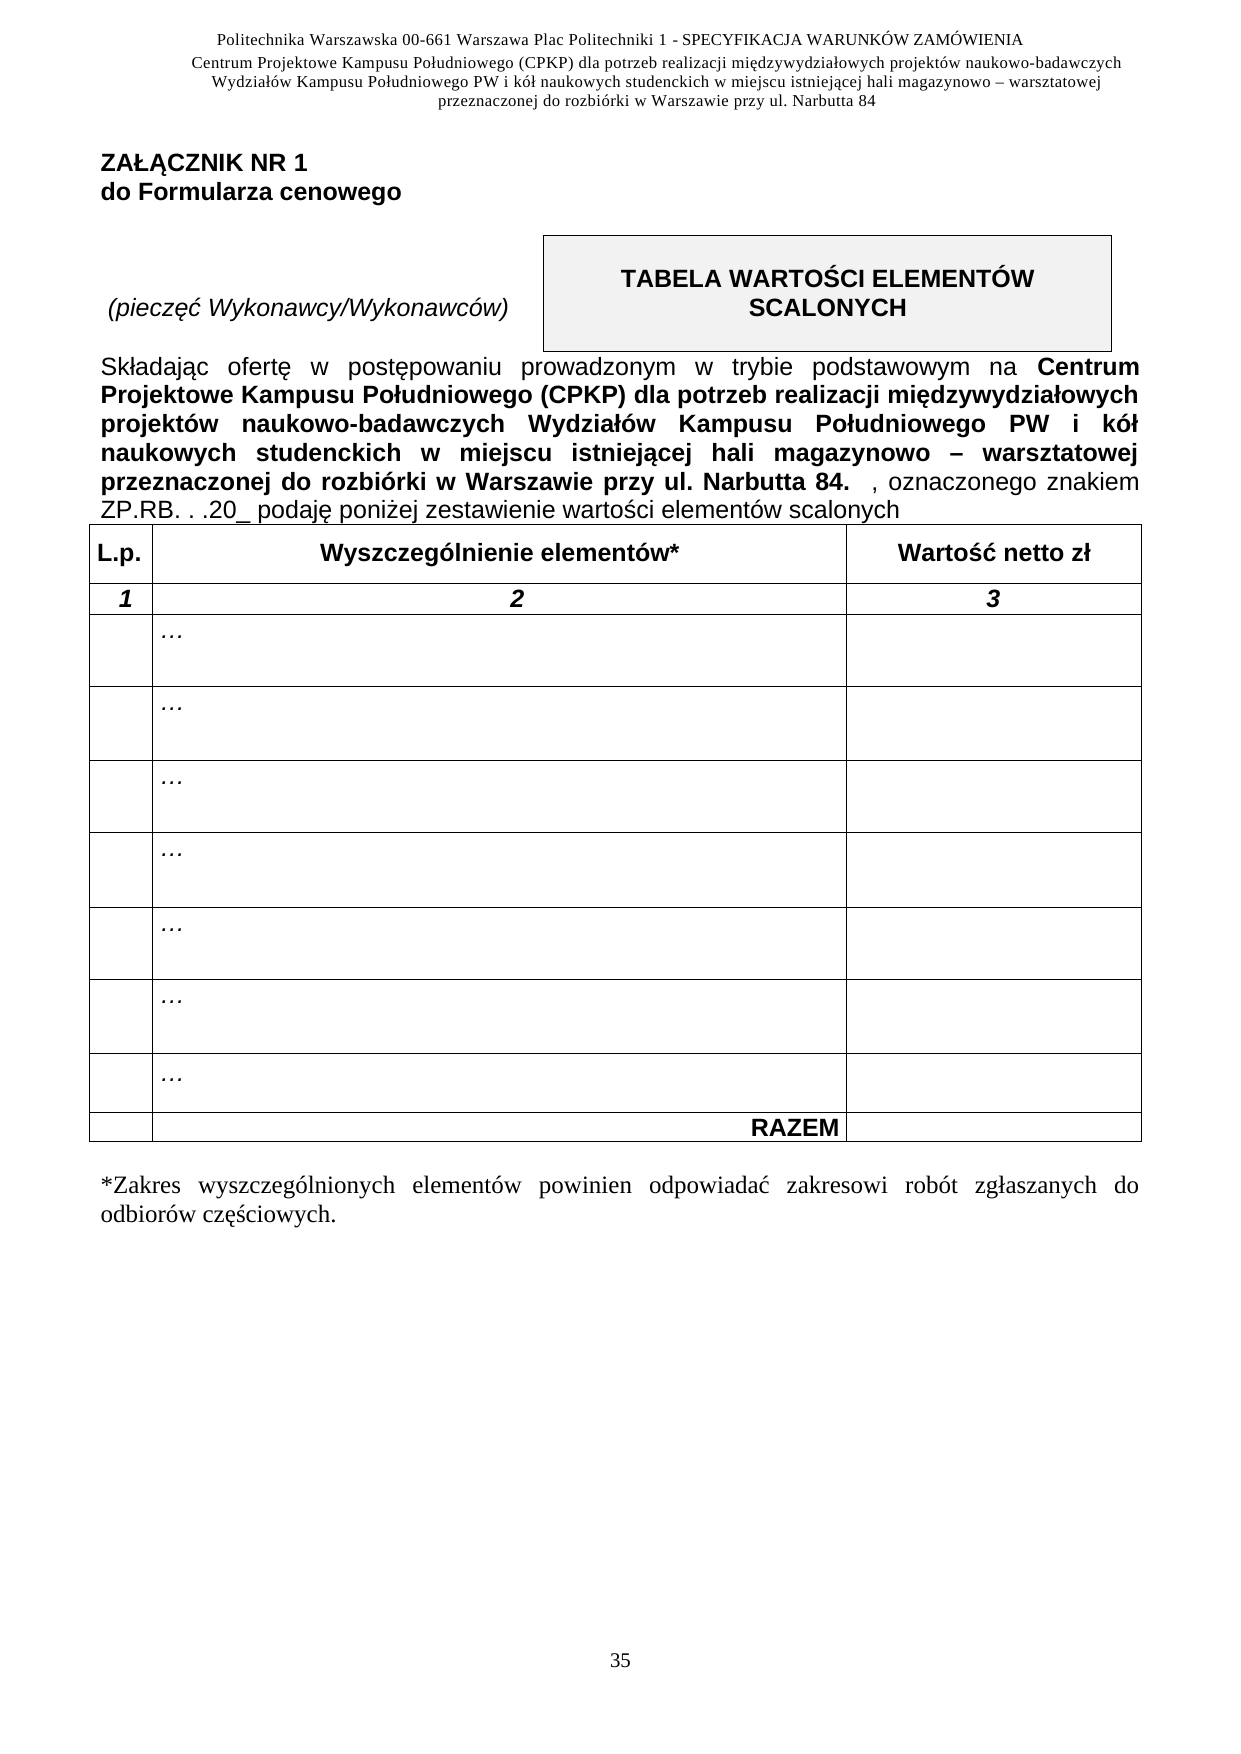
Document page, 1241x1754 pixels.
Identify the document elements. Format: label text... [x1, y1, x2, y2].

table_cell [847, 615, 1141, 686]
table_cell [90, 980, 152, 1053]
table_cell [847, 980, 1141, 1053]
table_cell [90, 761, 152, 832]
table_cell [90, 687, 152, 760]
table_cell [90, 833, 152, 907]
table_header Wyszczególnienie elementów* [153, 525, 846, 583]
table_header L.p. [90, 525, 152, 583]
table_cell [90, 615, 152, 686]
table_cell … [153, 687, 846, 760]
table_header TABELA WARTOŚCI ELEMENTÓW SCALONYCH [544, 236, 1111, 351]
table_cell … [153, 761, 846, 832]
table_cell [847, 761, 1141, 832]
table_cell 3 [847, 584, 1141, 614]
table_cell [847, 908, 1141, 978]
text Składając ofertę w postępowaniu prowadzonym w trybie podstawowym na Centrum Projektowe Kampusu Południowego (CPKP) dla potrzeb realizacji międzywydziałowych projektów naukowo-badawczych Wydziałów Kampusu Południowego PW i kół naukowych studenckich w miejscu istniejącej hali magazynowo – warsztatowej przeznaczonej do rozbiórki w Warszawie przy ul. Narbutta 84. , oznaczonego znakiem ZP.RB. . .20_ podaję poniżej zestawienie wartości elementów scalonych [100, 352, 1140, 524]
table_cell … [153, 615, 846, 686]
table_cell [90, 1054, 152, 1112]
table_header (pieczęć Wykonawcy/Wykonawców) [100, 235, 543, 351]
table_cell … [153, 1054, 846, 1112]
table_cell … [153, 833, 846, 907]
table_cell … [153, 980, 846, 1053]
table_cell [90, 1113, 152, 1141]
table_header Wartość netto zł [847, 525, 1141, 583]
text *Zakres wyszczególnionych elementów powinien odpowiadać zakresowi robót zgłaszanych do odbiorów częściowych. [100, 1170, 1140, 1228]
table_cell 1 [90, 584, 152, 614]
table_cell 2 [153, 584, 846, 614]
table_cell [90, 908, 152, 978]
table_cell [847, 687, 1141, 760]
table_cell [847, 833, 1141, 907]
text ZAŁĄCZNIK NR 1 [100, 148, 1140, 177]
table_cell … [153, 908, 846, 978]
table_cell RAZEM [153, 1113, 846, 1141]
table_cell [847, 1054, 1141, 1112]
table_cell [847, 1113, 1141, 1141]
text do Formularza cenowego [100, 177, 1140, 206]
